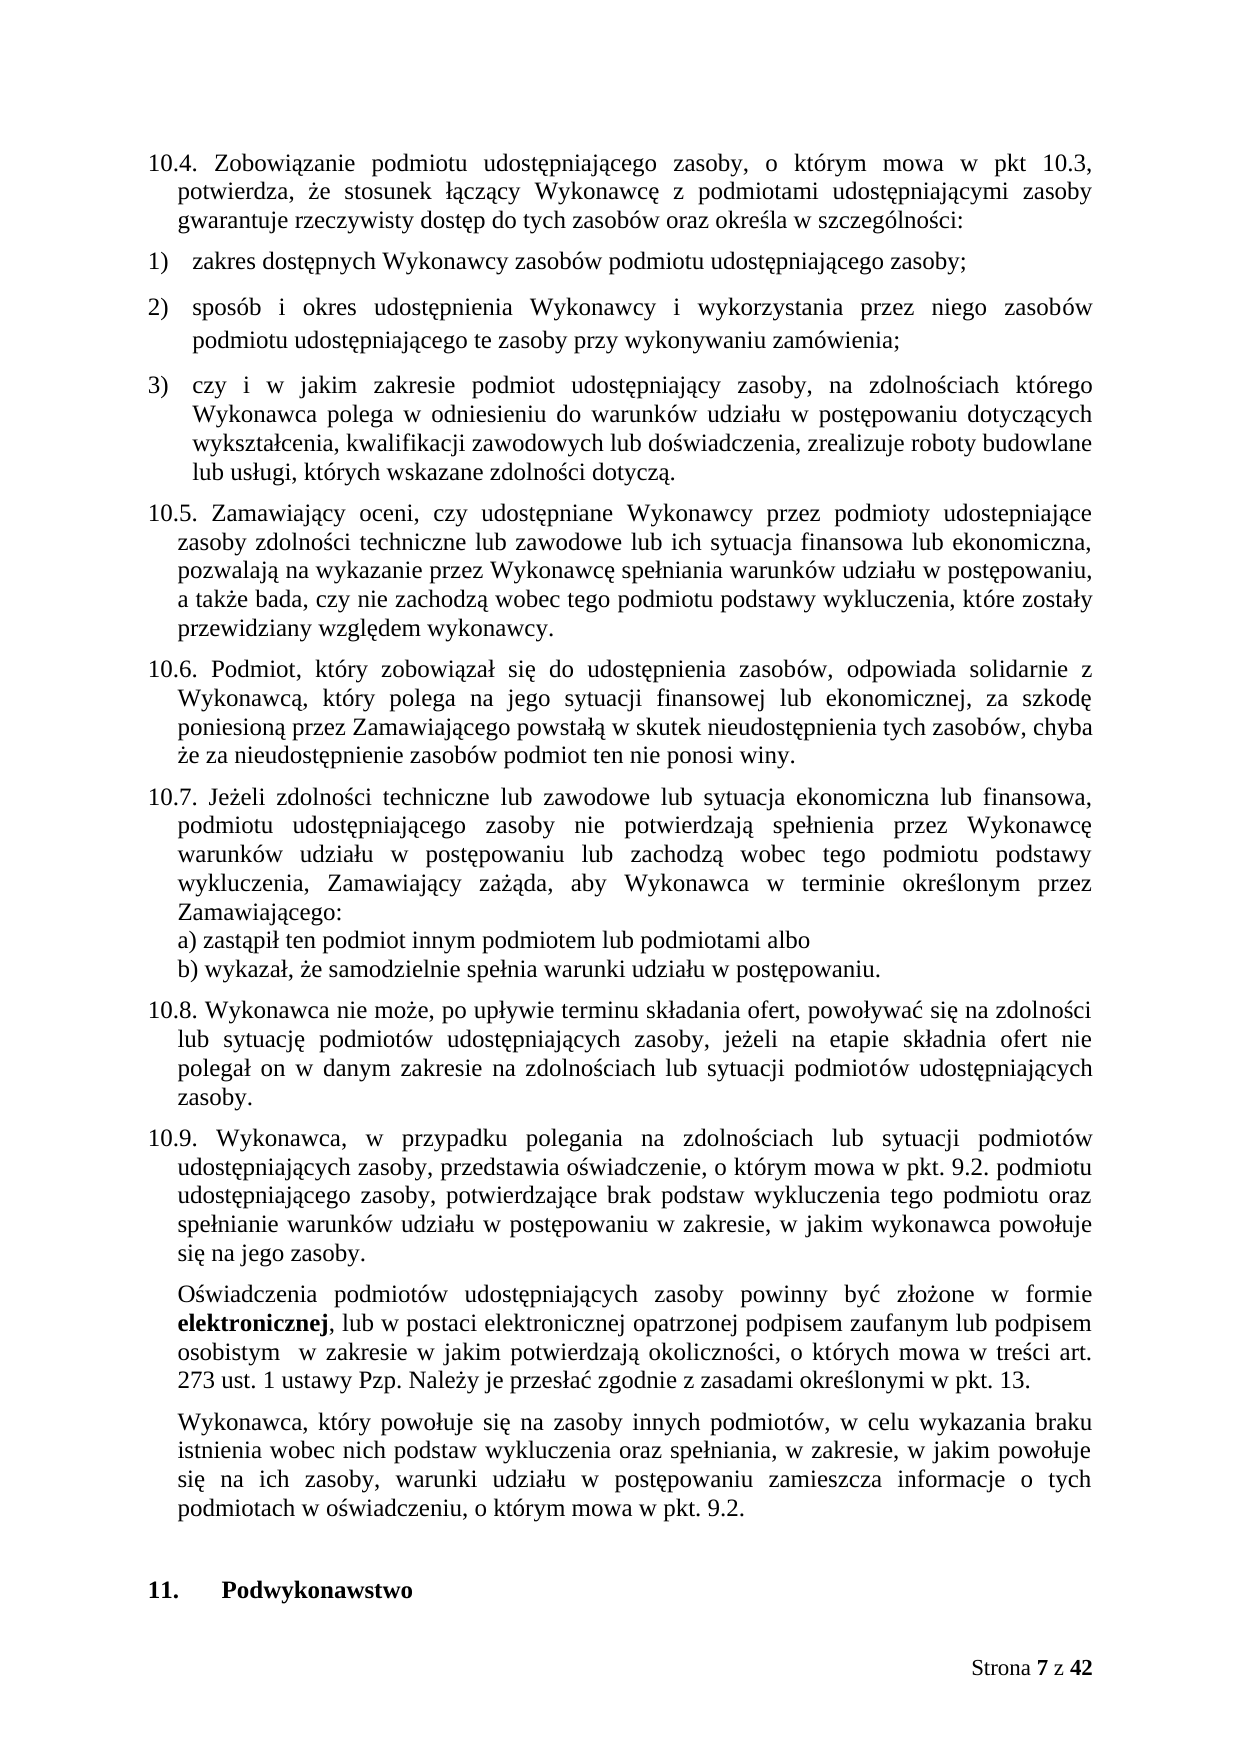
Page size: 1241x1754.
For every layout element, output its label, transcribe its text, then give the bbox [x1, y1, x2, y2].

text a) zastąpił ten podmiot innym podmiotem lub podmiotami albo [148, 925, 1093, 954]
text 10.5. Zamawiający oceni, czy udostępniane Wykonawcy przez podmioty udostepniające zasoby zdolności techniczne lub zawodowe lub ich sytuacja finansowa lub ekonomiczna, pozwalają na wykazanie przez Wykonawcę spełniania warunków udziału w postępowaniu, a także bada, czy nie zachodzą wobec tego podmiotu podstawy wykluczenia, które zostały przewidziany względem wykonawcy. [148, 498, 1093, 642]
text Wykonawca, który powołuje się na zasoby innych podmiotów, w celu wykazania braku istnienia wobec nich podstaw wykluczenia oraz spełniania, w zakresie, w jakim powołuje się na ich zasoby, warunki udziału w postępowaniu zamieszcza informacje o tych podmiotach w oświadczeniu, o którym mowa w pkt. 9.2. [177, 1407, 1093, 1522]
text 11. Podwykonawstwo [148, 1575, 1093, 1604]
text 10.4. Zobowiązanie podmiotu udostępniającego zasoby, o którym mowa w pkt 10.3, potwierdza, że stosunek łączący Wykonawcę z podmiotami udostępniającymi zasoby gwarantuje rzeczywisty dostęp do tych zasobów oraz określa w szczególności: [148, 148, 1093, 234]
list zakres dostępnych Wykonawcy zasobów podmiotu udostępniającego zasoby; [148, 246, 1093, 275]
text 10.7. Jeżeli zdolności techniczne lub zawodowe lub sytuacja ekonomiczna lub finansowa, podmiotu udostępniającego zasoby nie potwierdzają spełnienia przez Wykonawcę warunków udziału w postępowaniu lub zachodzą wobec tego podmiotu podstawy wykluczenia, Zamawiający zażąda, aby Wykonawca w terminie określonym przez Zamawiającego: [148, 782, 1093, 925]
list sposób i okres udostępnienia Wykonawcy i wykorzystania przez niego zasobów podmiotu udostępniającego te zasoby przy wykonywaniu zamówienia; [148, 292, 1093, 354]
text Oświadczenia podmiotów udostępniających zasoby powinny być złożone w formie elektronicznej, lub w postaci elektronicznej opatrzonej podpisem zaufanym lub podpisem osobistym w zakresie w jakim potwierdzają okoliczności, o których mowa w treści art. 273 ust. 1 ustawy Pzp. Należy je przesłać zgodnie z zasadami określonymi w pkt. 13. [177, 1279, 1093, 1394]
list czy i w jakim zakresie podmiot udostępniający zasoby, na zdolnościach którego Wykonawca polega w odniesieniu do warunków udziału w postępowaniu dotyczących wykształcenia, kwalifikacji zawodowych lub doświadczenia, zrealizuje roboty budowlane lub usługi, których wskazane zdolności dotyczą. [148, 370, 1093, 485]
text 10.8. Wykonawca nie może, po upływie terminu składania ofert, powoływać się na zdolności lub sytuację podmiotów udostępniających zasoby, jeżeli na etapie składnia ofert nie polegał on w danym zakresie na zdolnościach lub sytuacji podmiotów udostępniających zasoby. [148, 995, 1093, 1110]
text b) wykazał, że samodzielnie spełnia warunki udziału w postępowaniu. [148, 954, 1093, 983]
text 10.9. Wykonawca, w przypadku polegania na zdolnościach lub sytuacji podmiotów udostępniających zasoby, przedstawia oświadczenie, o którym mowa w pkt. 9.2. podmiotu udostępniającego zasoby, potwierdzające brak podstaw wykluczenia tego podmiotu oraz spełnianie warunków udziału w postępowaniu w zakresie, w jakim wykonawca powołuje się na jego zasoby. [148, 1123, 1093, 1267]
text 10.6. Podmiot, który zobowiązał się do udostępnienia zasobów, odpowiada solidarnie z Wykonawcą, który polega na jego sytuacji finansowej lub ekonomicznej, za szkodę poniesioną przez Zamawiającego powstałą w skutek nieudostępnienia tych zasobów, chyba że za nieudostępnienie zasobów podmiot ten nie ponosi winy. [148, 654, 1093, 769]
